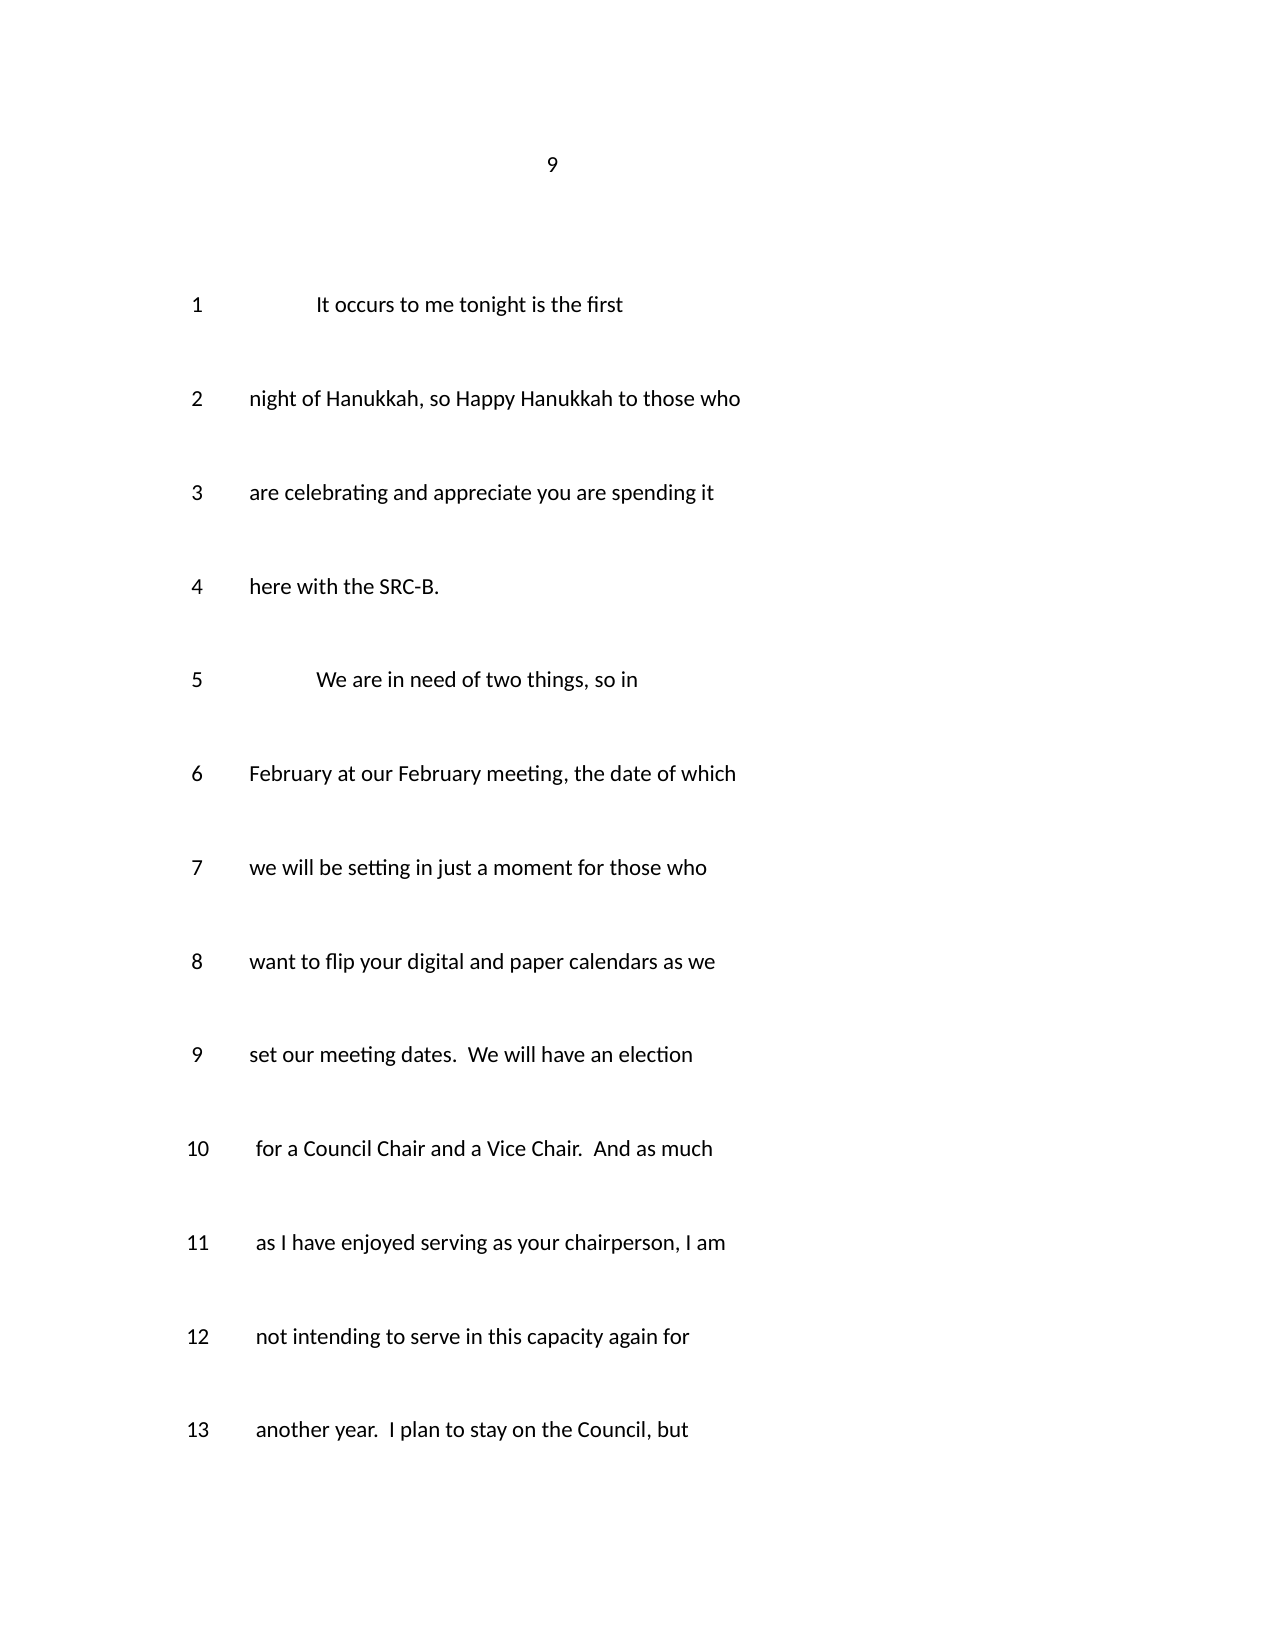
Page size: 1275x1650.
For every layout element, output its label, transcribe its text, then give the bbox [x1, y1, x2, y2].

text 5 We are in need of two things, so in [150, 666, 1125, 694]
text 4 here with the SRC-B. [150, 572, 1125, 600]
text 3 are celebrating and appreciate you are spending it [150, 478, 1125, 506]
text 7 we will be setting in just a moment for those who [150, 853, 1125, 881]
text 10 for a Council Chair and a Vice Chair. And as much [150, 1134, 1125, 1162]
text 6 February at our February meeting, the date of which [150, 759, 1125, 787]
text 9 [150, 150, 1125, 178]
text 8 want to flip your digital and paper calendars as we [150, 947, 1125, 975]
text 13 another year. I plan to stay on the Council, but [150, 1416, 1125, 1444]
text 9 set our meeting dates. We will have an election [150, 1041, 1125, 1069]
text 11 as I have enjoyed serving as your chairperson, I am [150, 1228, 1125, 1256]
text 12 not intending to serve in this capacity again for [150, 1322, 1125, 1350]
text 2 night of Hanukkah, so Happy Hanukkah to those who [150, 384, 1125, 412]
text 1 It occurs to me tonight is the first [150, 291, 1125, 319]
